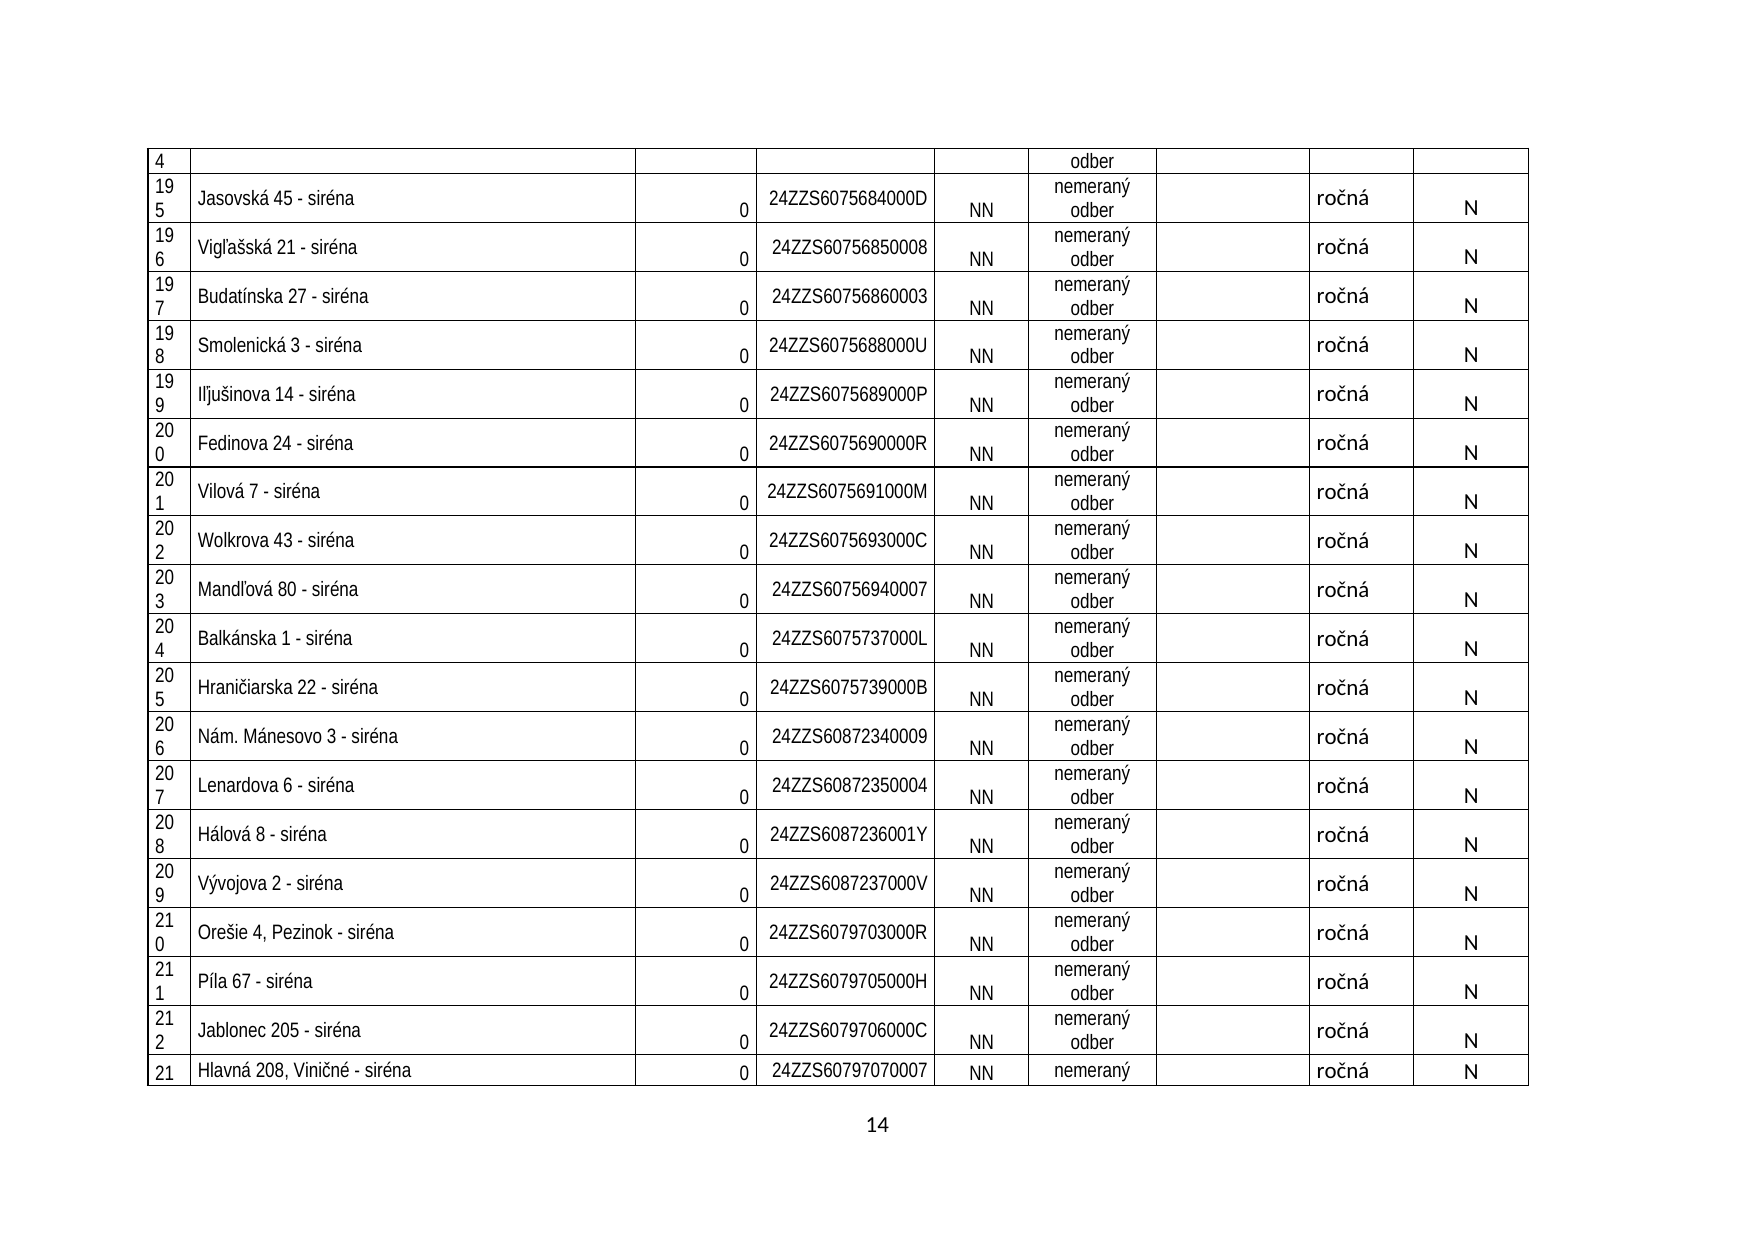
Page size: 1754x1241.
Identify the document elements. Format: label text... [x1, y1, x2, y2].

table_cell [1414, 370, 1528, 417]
table_cell nemeraný odber [1029, 223, 1156, 271]
table_cell NN [935, 174, 1028, 222]
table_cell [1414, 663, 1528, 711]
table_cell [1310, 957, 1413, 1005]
table_cell 196 [149, 223, 190, 271]
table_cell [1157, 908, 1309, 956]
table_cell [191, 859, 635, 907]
table_cell nemeraný odber [1029, 321, 1156, 368]
table_cell 194 [149, 149, 190, 173]
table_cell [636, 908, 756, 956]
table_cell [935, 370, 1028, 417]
table_cell nemeraný odber [1029, 272, 1156, 319]
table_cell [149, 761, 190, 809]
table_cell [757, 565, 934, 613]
table_cell NN [935, 321, 1028, 368]
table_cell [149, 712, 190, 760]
table_cell NN [935, 223, 1028, 271]
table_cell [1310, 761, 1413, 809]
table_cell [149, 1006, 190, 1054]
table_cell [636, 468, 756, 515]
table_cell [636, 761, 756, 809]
table_cell 24ZZS6075684000D [757, 174, 934, 222]
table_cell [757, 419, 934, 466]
table_cell [1157, 223, 1309, 271]
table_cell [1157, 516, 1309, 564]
table_cell 0 [636, 149, 756, 173]
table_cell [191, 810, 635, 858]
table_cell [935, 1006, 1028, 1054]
table_cell N [1414, 174, 1528, 222]
table_cell 0 [636, 272, 756, 319]
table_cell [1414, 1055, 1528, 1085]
table_cell 197 [149, 272, 190, 319]
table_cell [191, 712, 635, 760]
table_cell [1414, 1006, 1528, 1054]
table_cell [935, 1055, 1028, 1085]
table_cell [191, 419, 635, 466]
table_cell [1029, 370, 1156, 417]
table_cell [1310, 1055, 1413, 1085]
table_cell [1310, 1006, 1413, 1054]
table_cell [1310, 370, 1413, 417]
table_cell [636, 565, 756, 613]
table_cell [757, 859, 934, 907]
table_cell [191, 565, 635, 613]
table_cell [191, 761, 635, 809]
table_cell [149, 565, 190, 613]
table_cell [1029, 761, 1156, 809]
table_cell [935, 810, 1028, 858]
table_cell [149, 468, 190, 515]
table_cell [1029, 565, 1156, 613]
table_cell NN [935, 272, 1028, 319]
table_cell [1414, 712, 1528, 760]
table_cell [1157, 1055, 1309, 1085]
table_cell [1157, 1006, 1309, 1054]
table_cell ročná [1310, 149, 1413, 173]
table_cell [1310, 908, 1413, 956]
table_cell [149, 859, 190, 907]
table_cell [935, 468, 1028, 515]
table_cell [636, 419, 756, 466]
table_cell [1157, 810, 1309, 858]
table_cell [1157, 174, 1309, 222]
table_cell ročná [1310, 272, 1413, 319]
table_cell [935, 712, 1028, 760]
table_cell 0 [636, 223, 756, 271]
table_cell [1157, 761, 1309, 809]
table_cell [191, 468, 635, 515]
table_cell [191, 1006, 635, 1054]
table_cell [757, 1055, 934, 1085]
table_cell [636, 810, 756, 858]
table_cell Jasovská 45 - siréna [191, 174, 635, 222]
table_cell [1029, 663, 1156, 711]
table_cell Smolenická 3 - siréna [191, 321, 635, 368]
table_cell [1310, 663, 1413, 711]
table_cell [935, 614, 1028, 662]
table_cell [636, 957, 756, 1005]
table_cell 24ZZS6075683000I [757, 149, 934, 173]
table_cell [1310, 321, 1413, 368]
table_cell [1157, 149, 1309, 173]
table_cell nemeraný odber [1029, 149, 1156, 173]
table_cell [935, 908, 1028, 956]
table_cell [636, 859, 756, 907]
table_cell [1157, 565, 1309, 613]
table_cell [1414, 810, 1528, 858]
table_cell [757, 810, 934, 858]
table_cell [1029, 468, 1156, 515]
table_cell Vigľašská 21 - siréna [191, 223, 635, 271]
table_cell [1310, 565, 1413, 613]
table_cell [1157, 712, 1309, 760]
table_cell NN [935, 149, 1028, 173]
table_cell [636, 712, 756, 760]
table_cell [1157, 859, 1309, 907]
table_cell [1157, 272, 1309, 319]
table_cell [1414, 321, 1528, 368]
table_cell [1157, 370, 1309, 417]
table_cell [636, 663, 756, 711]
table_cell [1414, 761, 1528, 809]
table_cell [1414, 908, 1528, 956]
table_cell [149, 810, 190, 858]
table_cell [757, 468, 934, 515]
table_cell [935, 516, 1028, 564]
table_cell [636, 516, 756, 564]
table_cell N [1414, 223, 1528, 271]
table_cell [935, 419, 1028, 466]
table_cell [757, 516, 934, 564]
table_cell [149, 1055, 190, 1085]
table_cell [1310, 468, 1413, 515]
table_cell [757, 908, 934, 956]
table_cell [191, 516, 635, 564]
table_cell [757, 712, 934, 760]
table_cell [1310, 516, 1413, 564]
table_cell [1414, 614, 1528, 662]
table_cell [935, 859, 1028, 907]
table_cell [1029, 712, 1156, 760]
table_cell nemeraný odber [1029, 174, 1156, 222]
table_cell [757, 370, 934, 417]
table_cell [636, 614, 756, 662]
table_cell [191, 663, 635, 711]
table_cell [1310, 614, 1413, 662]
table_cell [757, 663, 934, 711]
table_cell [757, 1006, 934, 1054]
table_cell N [1414, 149, 1528, 173]
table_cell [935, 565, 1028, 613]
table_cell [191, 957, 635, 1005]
table_cell Budatínska 27 - siréna [191, 272, 635, 319]
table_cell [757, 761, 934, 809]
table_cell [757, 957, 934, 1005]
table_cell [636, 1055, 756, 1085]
table_cell N [1414, 272, 1528, 319]
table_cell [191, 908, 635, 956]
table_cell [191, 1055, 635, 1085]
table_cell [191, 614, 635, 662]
table_cell 24ZZS60756850008 [757, 223, 934, 271]
table_cell [1157, 321, 1309, 368]
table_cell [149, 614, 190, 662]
table_cell 0 [636, 174, 756, 222]
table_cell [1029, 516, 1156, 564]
table_cell ročná [1310, 223, 1413, 271]
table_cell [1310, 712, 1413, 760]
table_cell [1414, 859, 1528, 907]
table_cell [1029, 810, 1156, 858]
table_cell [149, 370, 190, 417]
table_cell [191, 149, 635, 173]
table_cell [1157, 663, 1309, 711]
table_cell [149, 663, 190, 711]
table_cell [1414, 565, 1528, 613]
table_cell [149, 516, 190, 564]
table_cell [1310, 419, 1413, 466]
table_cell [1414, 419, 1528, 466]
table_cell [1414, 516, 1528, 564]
table_cell 195 [149, 174, 190, 222]
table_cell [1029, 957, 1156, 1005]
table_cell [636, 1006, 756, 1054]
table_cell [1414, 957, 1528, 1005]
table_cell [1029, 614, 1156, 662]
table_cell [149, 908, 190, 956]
table_cell 24ZZS6075688000U [757, 321, 934, 368]
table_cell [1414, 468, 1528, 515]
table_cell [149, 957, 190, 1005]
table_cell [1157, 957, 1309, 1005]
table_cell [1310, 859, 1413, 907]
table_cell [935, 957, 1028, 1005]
table_cell ročná [1310, 174, 1413, 222]
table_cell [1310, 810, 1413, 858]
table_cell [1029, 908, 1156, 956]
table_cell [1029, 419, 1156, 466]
table_cell 198 [149, 321, 190, 368]
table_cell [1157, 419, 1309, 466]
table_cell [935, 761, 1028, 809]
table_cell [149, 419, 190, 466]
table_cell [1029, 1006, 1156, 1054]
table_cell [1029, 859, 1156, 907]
table_cell 0 [636, 321, 756, 368]
table_cell 24ZZS60756860003 [757, 272, 934, 319]
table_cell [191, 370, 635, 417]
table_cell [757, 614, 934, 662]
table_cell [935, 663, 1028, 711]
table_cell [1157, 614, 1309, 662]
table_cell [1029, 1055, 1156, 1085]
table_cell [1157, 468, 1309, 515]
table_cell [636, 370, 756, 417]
